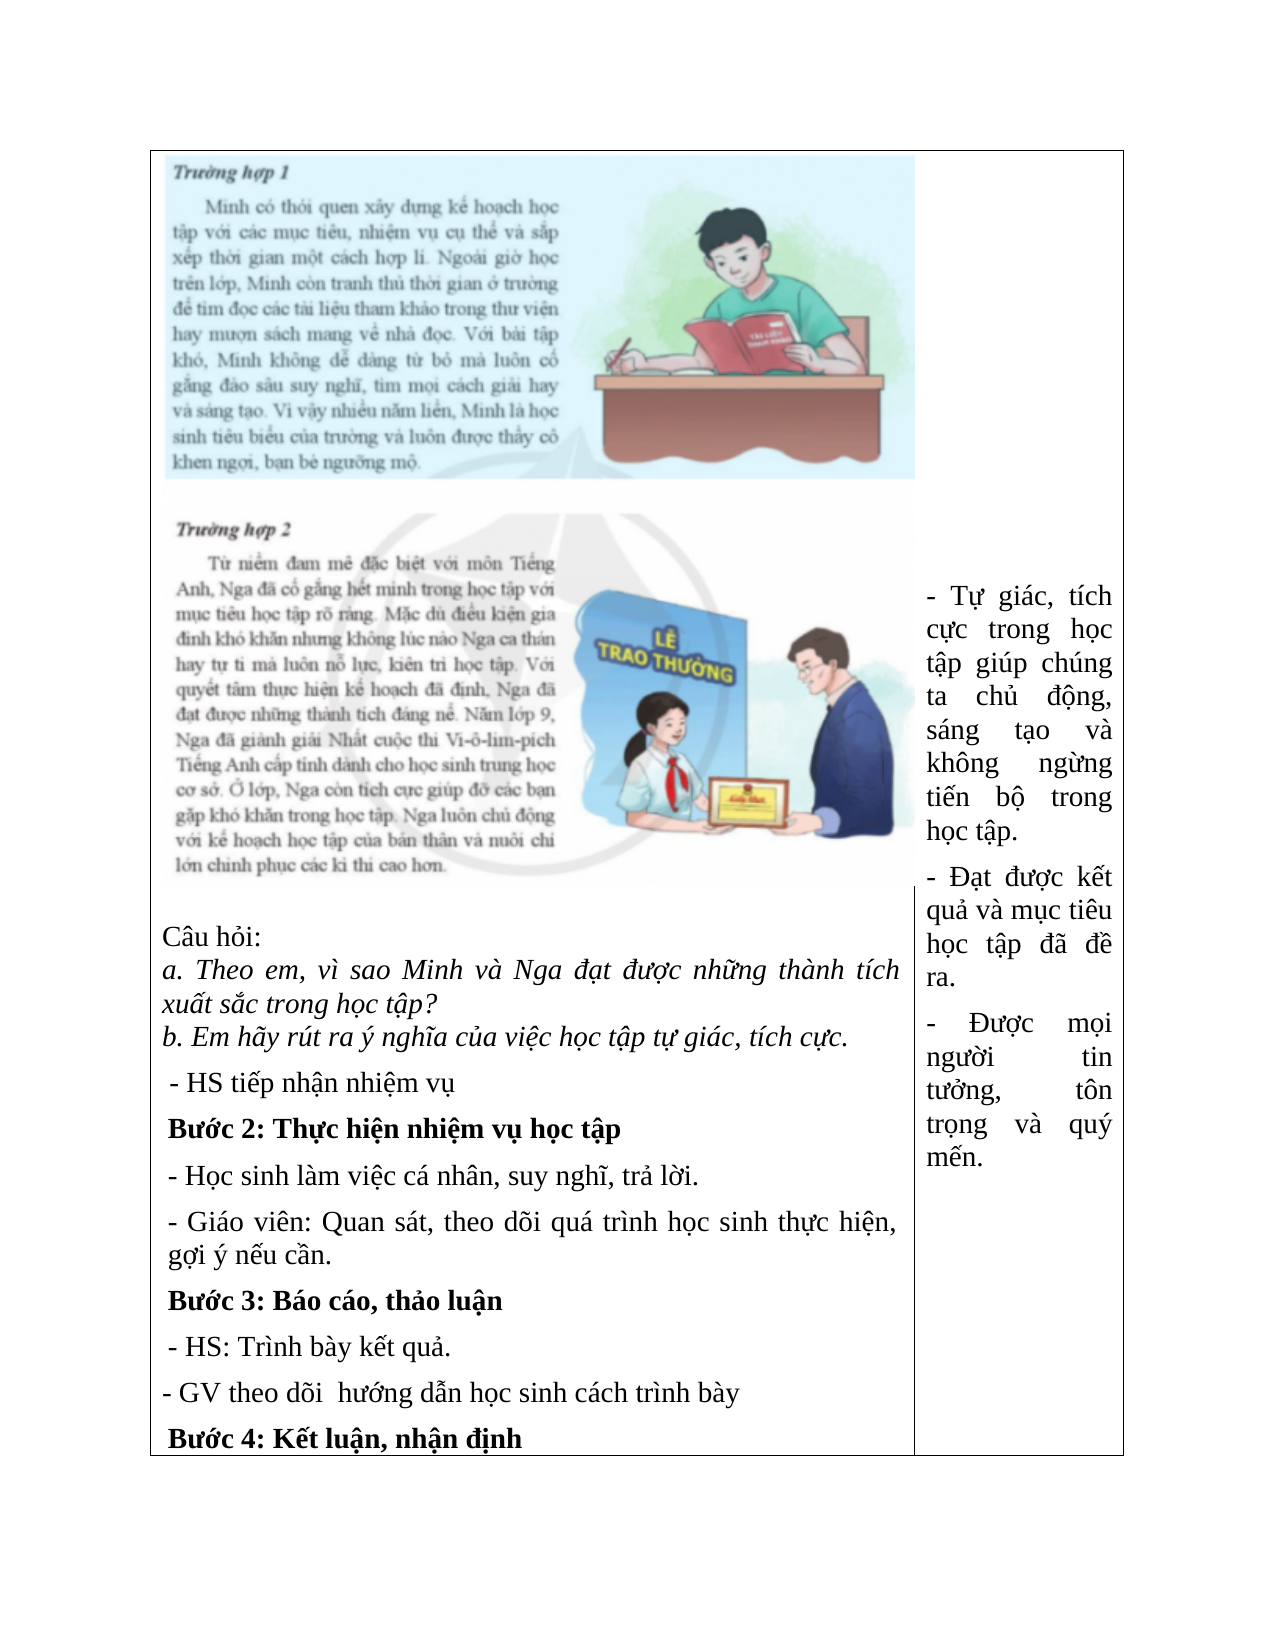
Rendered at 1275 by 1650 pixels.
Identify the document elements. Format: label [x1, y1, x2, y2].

picture [161, 151, 915, 886]
table_cell [915, 151, 1123, 1455]
table_cell [151, 151, 914, 1455]
